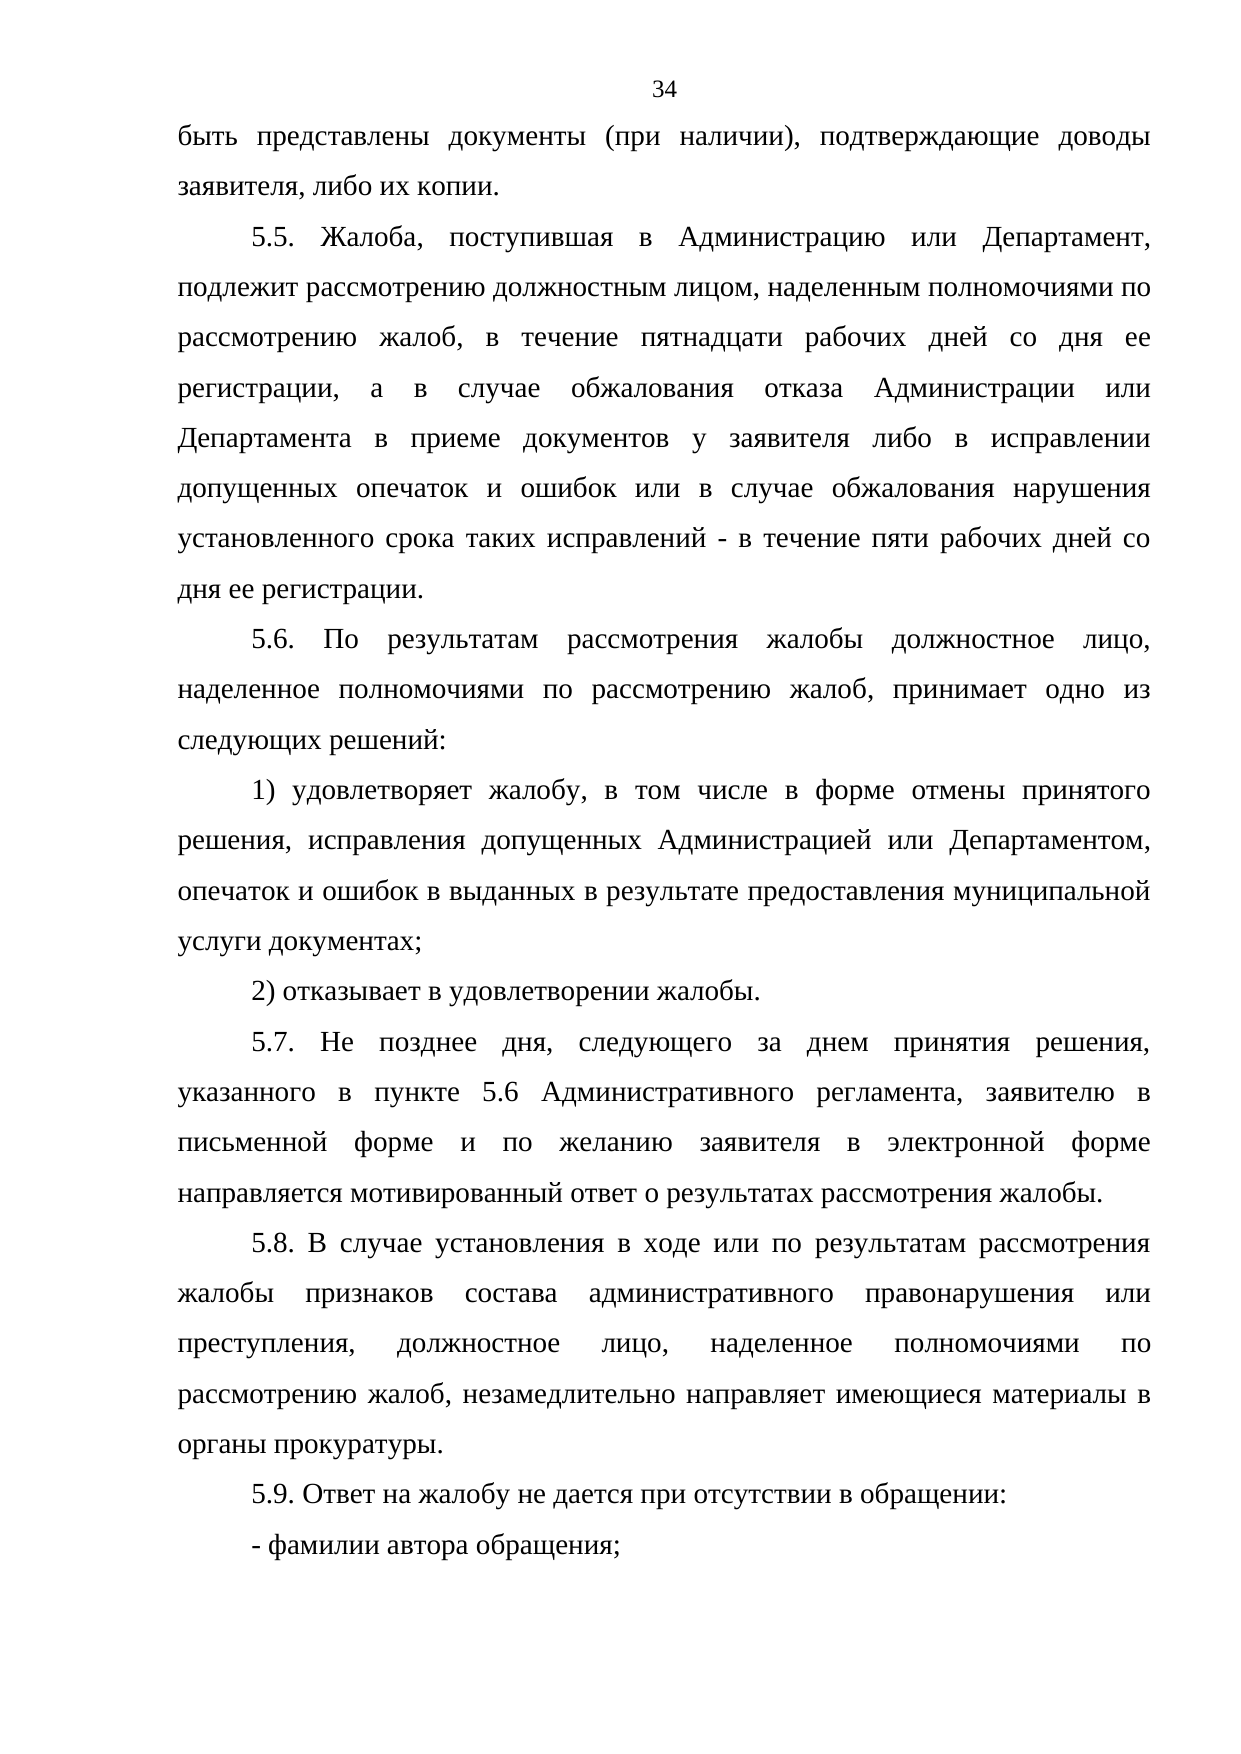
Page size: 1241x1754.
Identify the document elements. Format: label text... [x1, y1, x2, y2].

text 5.9. Ответ на жалобу не дается при отсутствии в обращении: [177, 1477, 1152, 1510]
text 5.6. По результатам рассмотрения жалобы должностное лицо, наделенное полномочиями по рассмотрению жалоб, принимает одно из следующих решений: [177, 621, 1152, 755]
text - фамилии автора обращения; [177, 1527, 1152, 1560]
text 5.7. Не позднее дня, следующего за днем принятия решения, указанного в пункте 5.6 Административного регламента, заявителю в письменной форме и по желанию заявителя в электронной форме направляется мотивированный ответ о результатах рассмотрения жалобы. [177, 1024, 1152, 1208]
text 5.5. Жалоба, поступившая в Администрацию или Департамент, подлежит рассмотрению должностным лицом, наделенным полномочиями по рассмотрению жалоб, в течение пятнадцати рабочих дней со дня ее регистрации, а в случае обжалования отказа Администрации или Департамента в приеме документов у заявителя либо в исправлении допущенных опечаток и ошибок или в случае обжалования нарушения установленного срока таких исправлений - в течение пяти рабочих дней со дня ее регистрации. [177, 219, 1152, 604]
text 2) отказывает в удовлетворении жалобы. [177, 973, 1152, 1007]
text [177, 118, 1152, 202]
text 5.8. В случае установления в ходе или по результатам рассмотрения жалобы признаков состава административного правонарушения или преступления, должностное лицо, наделенное полномочиями по рассмотрению жалоб, незамедлительно направляет имеющиеся материалы в органы прокуратуры. [177, 1225, 1152, 1460]
text 1) удовлетворяет жалобу, в том числе в форме отмены принятого решения, исправления допущенных Администрацией или Департаментом, опечаток и ошибок в выданных в результате предоставления муниципальной услуги документах; [177, 772, 1152, 957]
